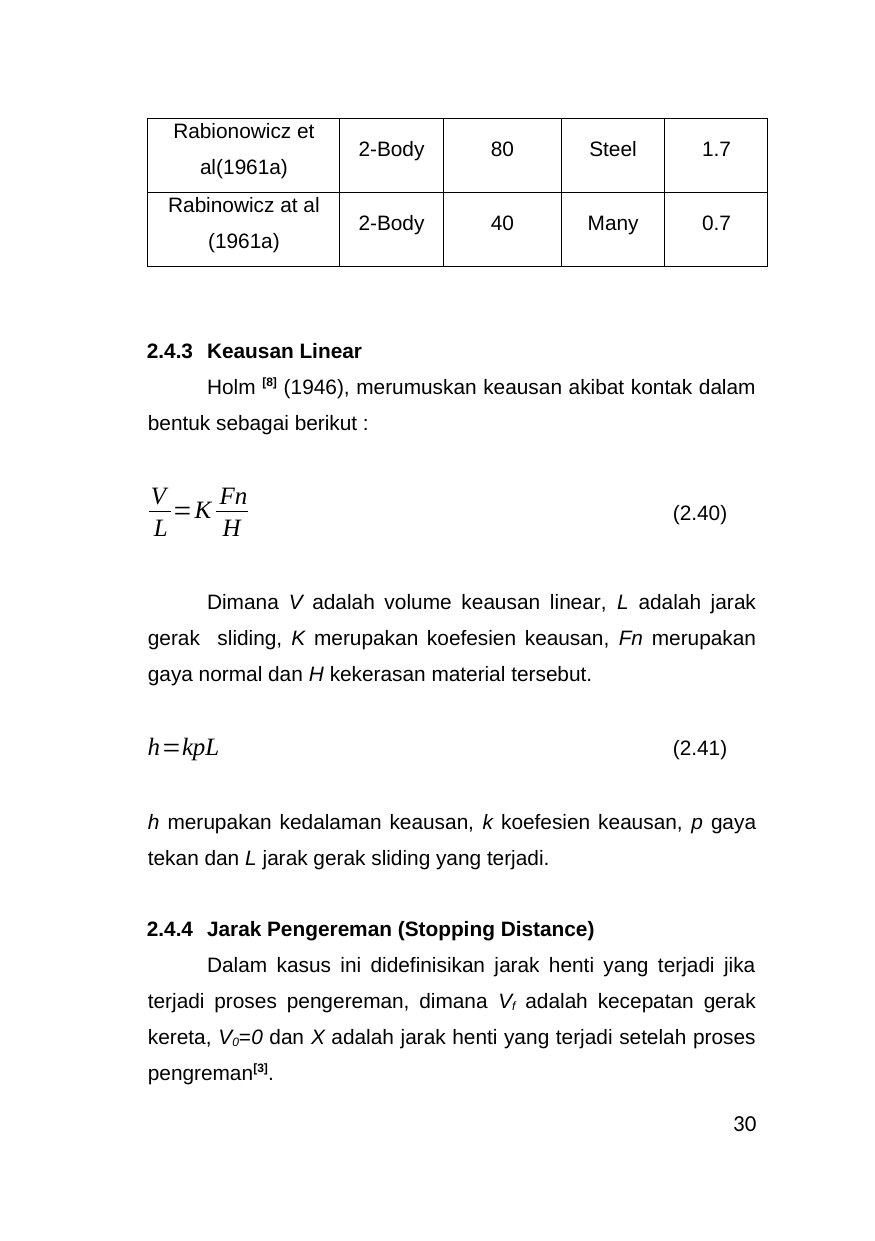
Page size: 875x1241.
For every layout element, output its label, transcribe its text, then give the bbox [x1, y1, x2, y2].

list Holm [8] (1946), merumuskan keausan akibat kontak dalam bentuk sebagai berikut : [148, 375, 756, 435]
list h merupakan kedalaman keausan, k koefesien keausan, p gaya tekan dan L jarak gerak sliding yang terjadi. [148, 809, 756, 869]
table_cell Rabionowicz et al(1961a) [148, 119, 339, 192]
table_cell 2-Body [340, 193, 443, 266]
list (2.40) [148, 483, 756, 542]
table_cell 2-Body [340, 119, 443, 192]
table_cell 0.7 [665, 193, 767, 266]
table_cell 1.7 [665, 119, 767, 192]
table_cell Many [562, 193, 664, 266]
list Dalam kasus ini didefinisikan jarak henti yang terjadi jika terjadi proses pengereman, dimana Vf adalah kecepatan gerak kereta, V0=0 dan X adalah jarak henti yang terjadi setelah proses pengreman[3]. [148, 953, 756, 1085]
table_cell 40 [444, 193, 561, 266]
list Keausan Linear [147, 339, 756, 363]
table_cell Rabinowicz at al (1961a) [148, 193, 339, 266]
table_cell 80 [444, 119, 561, 192]
list Dimana V adalah volume keausan linear, L adalah jarak gerak sliding, K merupakan koefesien keausan, Fn merupakan gaya normal dan H kekerasan material tersebut. [148, 590, 756, 686]
table_cell Steel [562, 119, 664, 192]
list Jarak Pengereman (Stopping Distance) [147, 917, 756, 941]
list (2.41) [148, 733, 756, 762]
